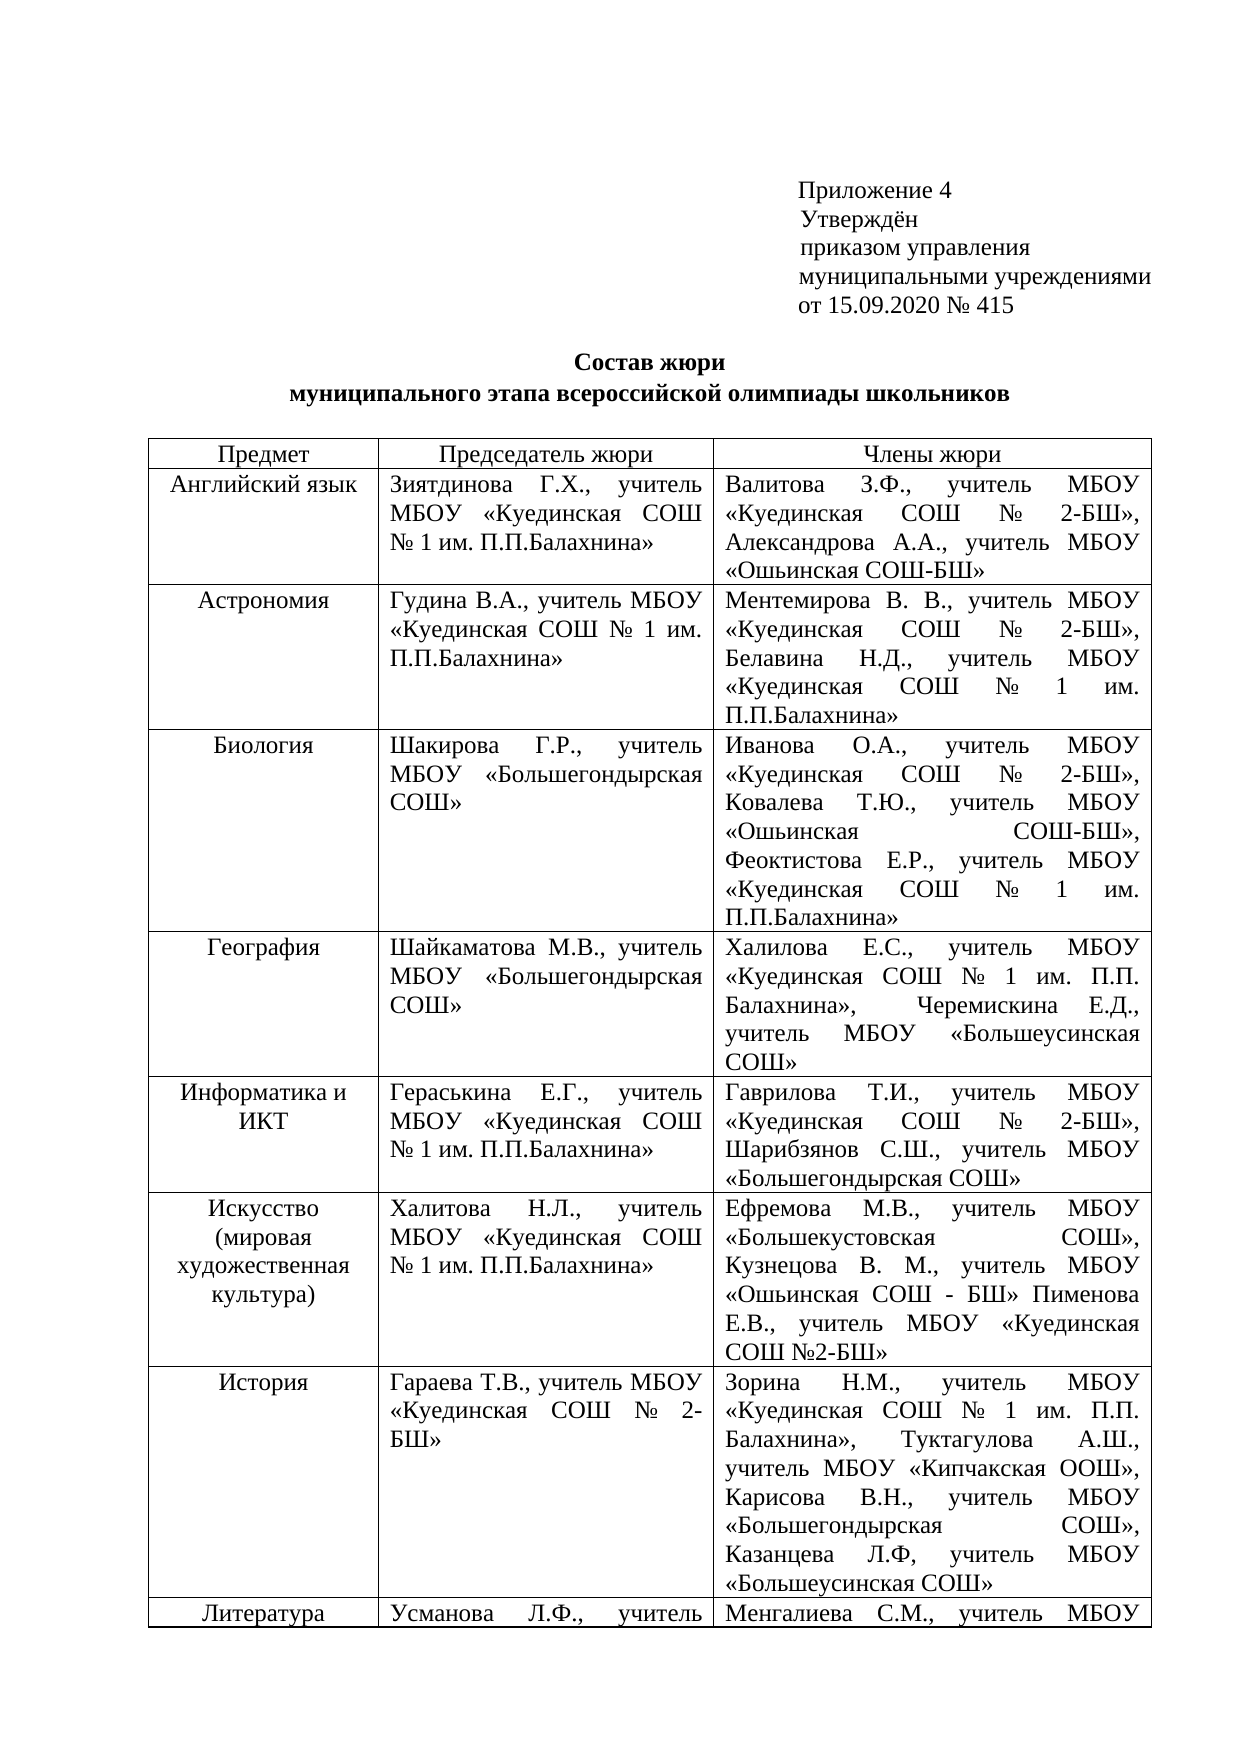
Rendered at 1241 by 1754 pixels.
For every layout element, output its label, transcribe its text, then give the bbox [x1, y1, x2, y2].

table_cell Искусство (мировая художественная культура) [149, 1193, 378, 1366]
table_cell История [149, 1367, 378, 1597]
table_cell Иванова О.А., учитель МБОУ «Куединская СОШ № 2-БШ», Ковалева Т.Ю., учитель МБОУ «Ошьинская СОШ-БШ», Феоктистова Е.Р., учитель МБОУ «Куединская СОШ № 1 им. П.П.Балахнина» [714, 730, 1151, 931]
table_cell Валитова З.Ф., учитель МБОУ «Куединская СОШ № 2-БШ», Александрова А.А., учитель МБОУ «Ошьинская СОШ-БШ» [714, 469, 1151, 584]
table_cell Халилова Е.С., учитель МБОУ «Куединская СОШ № 1 им. П.П. Балахнина», Черемискина Е.Д., учитель МБОУ «Большеусинская СОШ» [714, 932, 1151, 1076]
table_cell Информатика и ИКТ [149, 1077, 378, 1192]
text Приложение 4 [443, 175, 1152, 204]
table_cell Ефремова М.В., учитель МБОУ «Большекустовская СОШ», Кузнецова В. М., учитель МБОУ «Ошьинская СОШ - БШ» Пименова Е.В., учитель МБОУ «Куединская СОШ №2-БШ» [714, 1193, 1151, 1366]
text приказом управления [148, 232, 1152, 261]
table_header Предмет [149, 439, 378, 468]
table_cell Английский язык [149, 469, 378, 584]
table_cell Зиятдинова Г.Х., учитель МБОУ «Куединская СОШ № 1 им. П.П.Балахнина» [379, 469, 713, 584]
table_cell Шакирова Г.Р., учитель МБОУ «Большегондырская СОШ» [379, 730, 713, 931]
table_cell Астрономия [149, 585, 378, 729]
table_cell Зорина Н.М., учитель МБОУ «Куединская СОШ № 1 им. П.П. Балахнина», Туктагулова А.Ш., учитель МБОУ «Кипчакская ООШ», Карисова В.Н., учитель МБОУ «Большегондырская СОШ», Казанцева Л.Ф, учитель МБОУ «Большеусинская СОШ» [714, 1367, 1151, 1597]
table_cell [714, 1598, 1151, 1626]
table_cell Гудина В.А., учитель МБОУ «Куединская СОШ № 1 им. П.П.Балахнина» [379, 585, 713, 729]
text муниципального этапа всероссийской олимпиады школьников [148, 378, 1152, 407]
table_cell География [149, 932, 378, 1076]
table_cell Гараева Т.В., учитель МБОУ «Куединская СОШ № 2-БШ» [379, 1367, 713, 1597]
text Состав жюри [148, 347, 1152, 376]
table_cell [379, 1598, 713, 1626]
table_cell Шайкаматова М.В., учитель МБОУ «Большегондырская СОШ» [379, 932, 713, 1076]
table_cell Халитова Н.Л., учитель МБОУ «Куединская СОШ № 1 им. П.П.Балахнина» [379, 1193, 713, 1366]
table_header Председатель жюри [379, 439, 713, 468]
table_cell Гаврилова Т.И., учитель МБОУ «Куединская СОШ № 2-БШ», Шарибзянов С.Ш., учитель МБОУ «Большегондырская СОШ» [714, 1077, 1151, 1192]
text от 15.09.2020 № 415 [148, 290, 1152, 319]
table_cell Ментемирова В. В., учитель МБОУ «Куединская СОШ № 2-БШ», Белавина Н.Д., учитель МБОУ «Куединская СОШ № 1 им. П.П.Балахнина» [714, 585, 1151, 729]
table_cell Литература [149, 1598, 378, 1626]
table_cell Гераськина Е.Г., учитель МБОУ «Куединская СОШ № 1 им. П.П.Балахнина» [379, 1077, 713, 1192]
text муниципальными учреждениями [148, 261, 1152, 290]
table_cell Биология [149, 730, 378, 931]
table_header Члены жюри [714, 439, 1151, 468]
text Утверждён [148, 204, 1152, 232]
